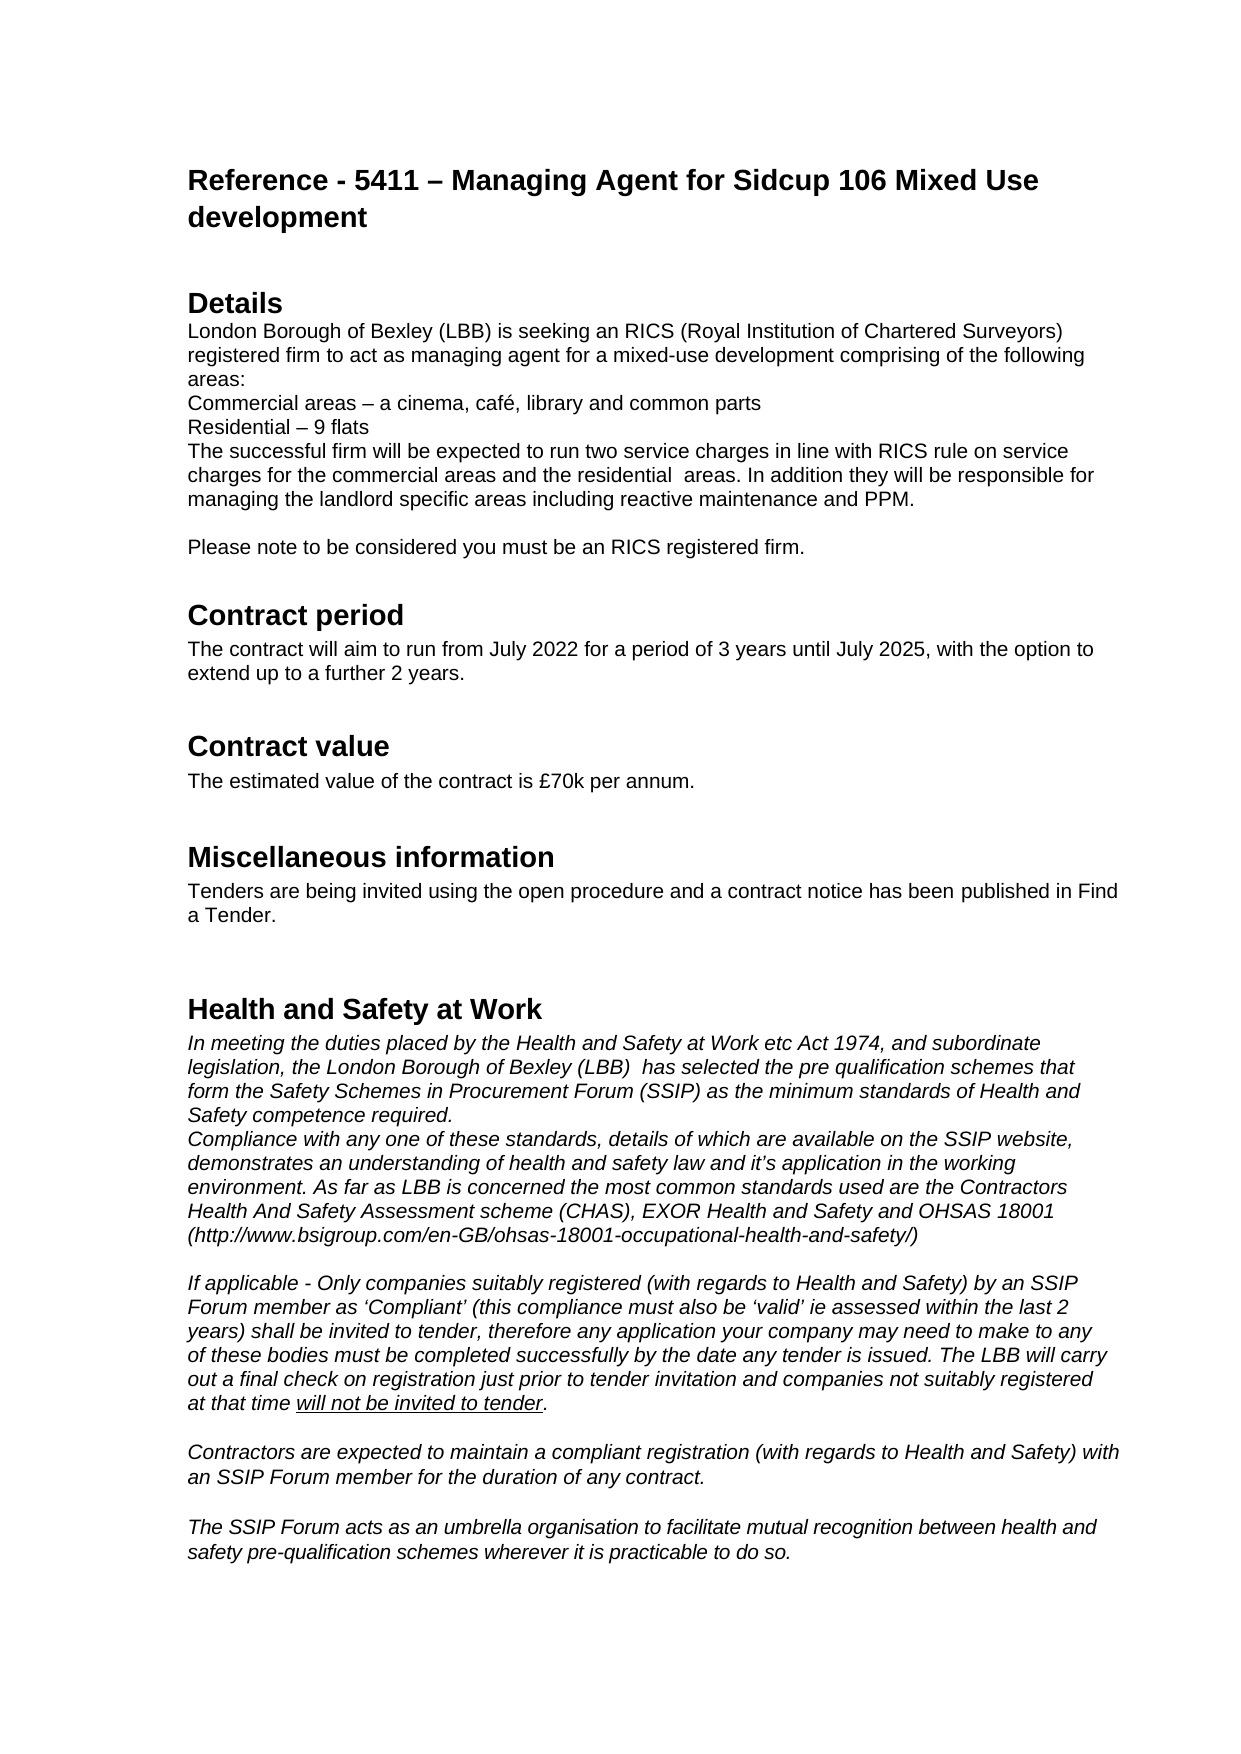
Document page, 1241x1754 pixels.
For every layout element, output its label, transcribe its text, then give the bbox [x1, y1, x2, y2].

text The contract will aim to run from July 2022 for a period of 3 years until July 2025, with the option to extend up to a further 2 years. [187, 637, 1125, 685]
text Health And Safety Assessment scheme (CHAS), EXOR Health and Safety and OHSAS 18001 (http://www.bsigroup.com/en-GB/ohsas-18001-occupational-health-and-safety/) [187, 1199, 1117, 1247]
text Please note to be considered you must be an RICS registered firm. [187, 535, 1125, 559]
text The SSIP Forum acts as an umbrella organisation to facilitate mutual recognition between health and safety pre-qualification schemes wherever it is practicable to do so. [187, 1513, 1125, 1563]
text Compliance with any one of these standards, details of which are available on the SSIP website, demonstrates an understanding of health and safety law and it’s application in the working environment. As far as LBB is concerned the most common standards used are the Contractors [187, 1127, 1117, 1199]
text London Borough of Bexley (LBB) is seeking an RICS (Royal Institution of Chartered Surveyors) registered firm to act as managing agent for a mixed-use development comprising of the following areas: [187, 319, 1125, 391]
text Residential – 9 flats [187, 415, 1125, 439]
text In meeting the duties placed by the Health and Safety at Work etc Act 1974, and subordinate legislation, the London Borough of Bexley (LBB) has selected the pre qualification schemes that form the Safety Schemes in Procurement Forum (SSIP) as the minimum standards of Health and Safety competence required. [187, 1031, 1117, 1127]
text Health and Safety at Work [187, 992, 1125, 1026]
subtitle Miscellaneous information [187, 840, 1125, 873]
text Tenders are being invited using the open procedure and a contract notice has been published in Find a Tender. [187, 879, 1125, 927]
subtitle Contract value [187, 729, 1125, 763]
text Contract period [187, 598, 1125, 631]
text The successful firm will be expected to run two service charges in line with RICS rule on service charges for the commercial areas and the residential areas. In addition they will be responsible for managing the landlord specific areas including reactive maintenance and PPM. [187, 439, 1125, 511]
text Contractors are expected to maintain a compliant registration (with regards to Health and Safety) with an SSIP Forum member for the duration of any contract. [187, 1438, 1125, 1488]
text Commercial areas – a cinema, café, library and common parts [187, 391, 1125, 415]
text The estimated value of the contract is £70k per annum. [187, 769, 1125, 819]
text Reference - 5411 – Managing Agent for Sidcup 106 Mixed Use development [187, 159, 1125, 234]
text Details [187, 286, 1125, 319]
text If applicable - Only companies suitably registered (with regards to Health and Safety) by an SSIP Forum member as ‘Compliant’ (this compliance must also be ‘valid’ ie assessed within the last 2 years) shall be invited to tender, therefore any application your company may need to make to any of these bodies must be completed successfully by the date any tender is issued. The LBB will carry out a final check on registration just prior to tender invitation and companies not suitably registered at that time will not be invited to tender. [187, 1271, 1117, 1414]
